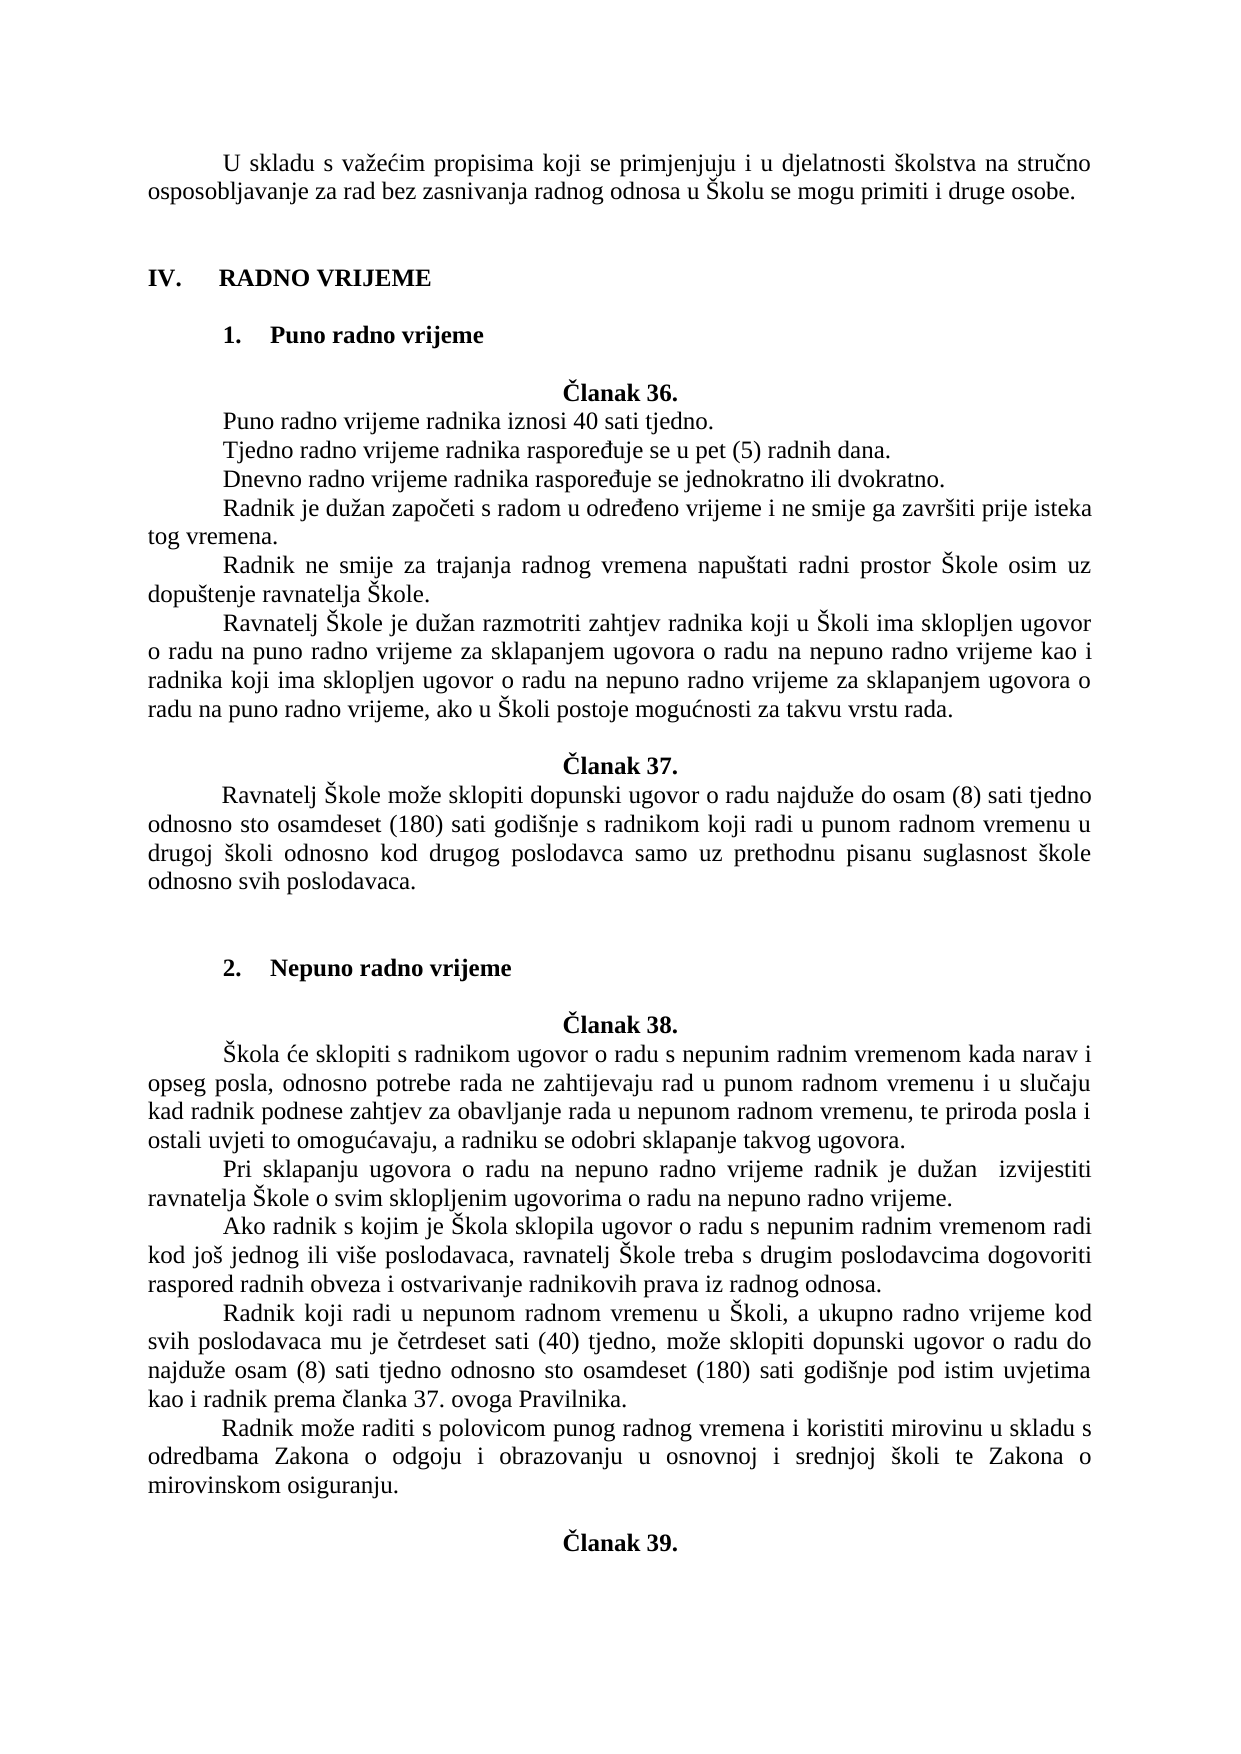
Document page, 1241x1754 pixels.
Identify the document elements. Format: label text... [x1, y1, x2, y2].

text Ravnatelj Škole može sklopiti dopunski ugovor o radu najduže do osam (8) sati tjedno odnosno sto osamdeset (180) sati godišnje s radnikom koji radi u punom radnom vremenu u drugoj školi odnosno kod drugog poslodavca samo uz prethodnu pisanu suglasnost škole odnosno svih poslodavaca. [148, 780, 1093, 895]
text Radnik može raditi s polovicom punog radnog vremena i koristiti mirovinu u skladu s odredbama Zakona o odgoju i obrazovanju u osnovnoj i srednjoj školi te Zakona o mirovinskom osiguranju. [148, 1413, 1093, 1499]
list Nepuno radno vrijeme [223, 953, 1093, 981]
text Tjedno radno vrijeme radnika raspoređuje se u pet (5) radnih dana. [148, 435, 1093, 464]
text Radnik ne smije za trajanja radnog vremena napuštati radni prostor Škole osim uz dopuštenje ravnatelja Škole. [148, 550, 1093, 608]
text U skladu s važećim propisima koji se primjenjuju i u djelatnosti školstva na stručno osposobljavanje za rad bez zasnivanja radnog odnosa u Školu se mogu primiti i druge osobe. [148, 148, 1093, 205]
text Radnik je dužan započeti s radom u određeno vrijeme i ne smije ga završiti prije isteka tog vremena. [148, 493, 1093, 550]
text Škola će sklopiti s radnikom ugovor o radu s nepunim radnim vremenom kada narav i opseg posla, odnosno potrebe rada ne zahtijevaju rad u punom radnom vremenu i u slučaju kad radnik podnese zahtjev za obavljanje rada u nepunom radnom vremenu, te priroda posla i ostali uvjeti to omogućavaju, a radniku se odobri sklapanje takvog ugovora. [148, 1039, 1093, 1154]
text Ravnatelj Škole je dužan razmotriti zahtjev radnika koji u Školi ima sklopljen ugovor o radu na puno radno vrijeme za sklapanjem ugovora o radu na nepuno radno vrijeme kao i radnika koji ima sklopljen ugovor o radu na nepuno radno vrijeme za sklapanjem ugovora o radu na puno radno vrijeme, ako u Školi postoje mogućnosti za takvu vrstu rada. [148, 608, 1093, 723]
text Ako radnik s kojim je Škola sklopila ugovor o radu s nepunim radnim vremenom radi kod još jednog ili više poslodavaca, ravnatelj Škole treba s drugim poslodavcima dogovoriti raspored radnih obveza i ostvarivanje radnikovih prava iz radnog odnosa. [148, 1211, 1093, 1298]
text Radnik koji radi u nepunom radnom vremenu u Školi, a ukupno radno vrijeme kod svih poslodavaca mu je četrdeset sati (40) tjedno, može sklopiti dopunski ugovor o radu do najduže osam (8) sati tjedno odnosno sto osamdeset (180) sati godišnje pod istim uvjetima kao i radnik prema članka 37. ovoga Pravilnika. [148, 1298, 1093, 1413]
text Dnevno radno vrijeme radnika raspoređuje se jednokratno ili dvokratno. [148, 464, 1093, 493]
text Pri sklapanju ugovora o radu na nepuno radno vrijeme radnik je dužan izvijestiti ravnatelja Škole o svim sklopljenim ugovorima o radu na nepuno radno vrijeme. [148, 1154, 1093, 1211]
text Članak 39. [148, 1528, 1093, 1556]
text Puno radno vrijeme radnika iznosi 40 sati tjedno. [148, 406, 1093, 435]
text Članak 37. [148, 751, 1093, 780]
list Puno radno vrijeme [223, 320, 1093, 349]
text Članak 38. [148, 1010, 1093, 1039]
list RADNO VRIJEME [148, 263, 1093, 291]
text Članak 36. [148, 378, 1093, 406]
